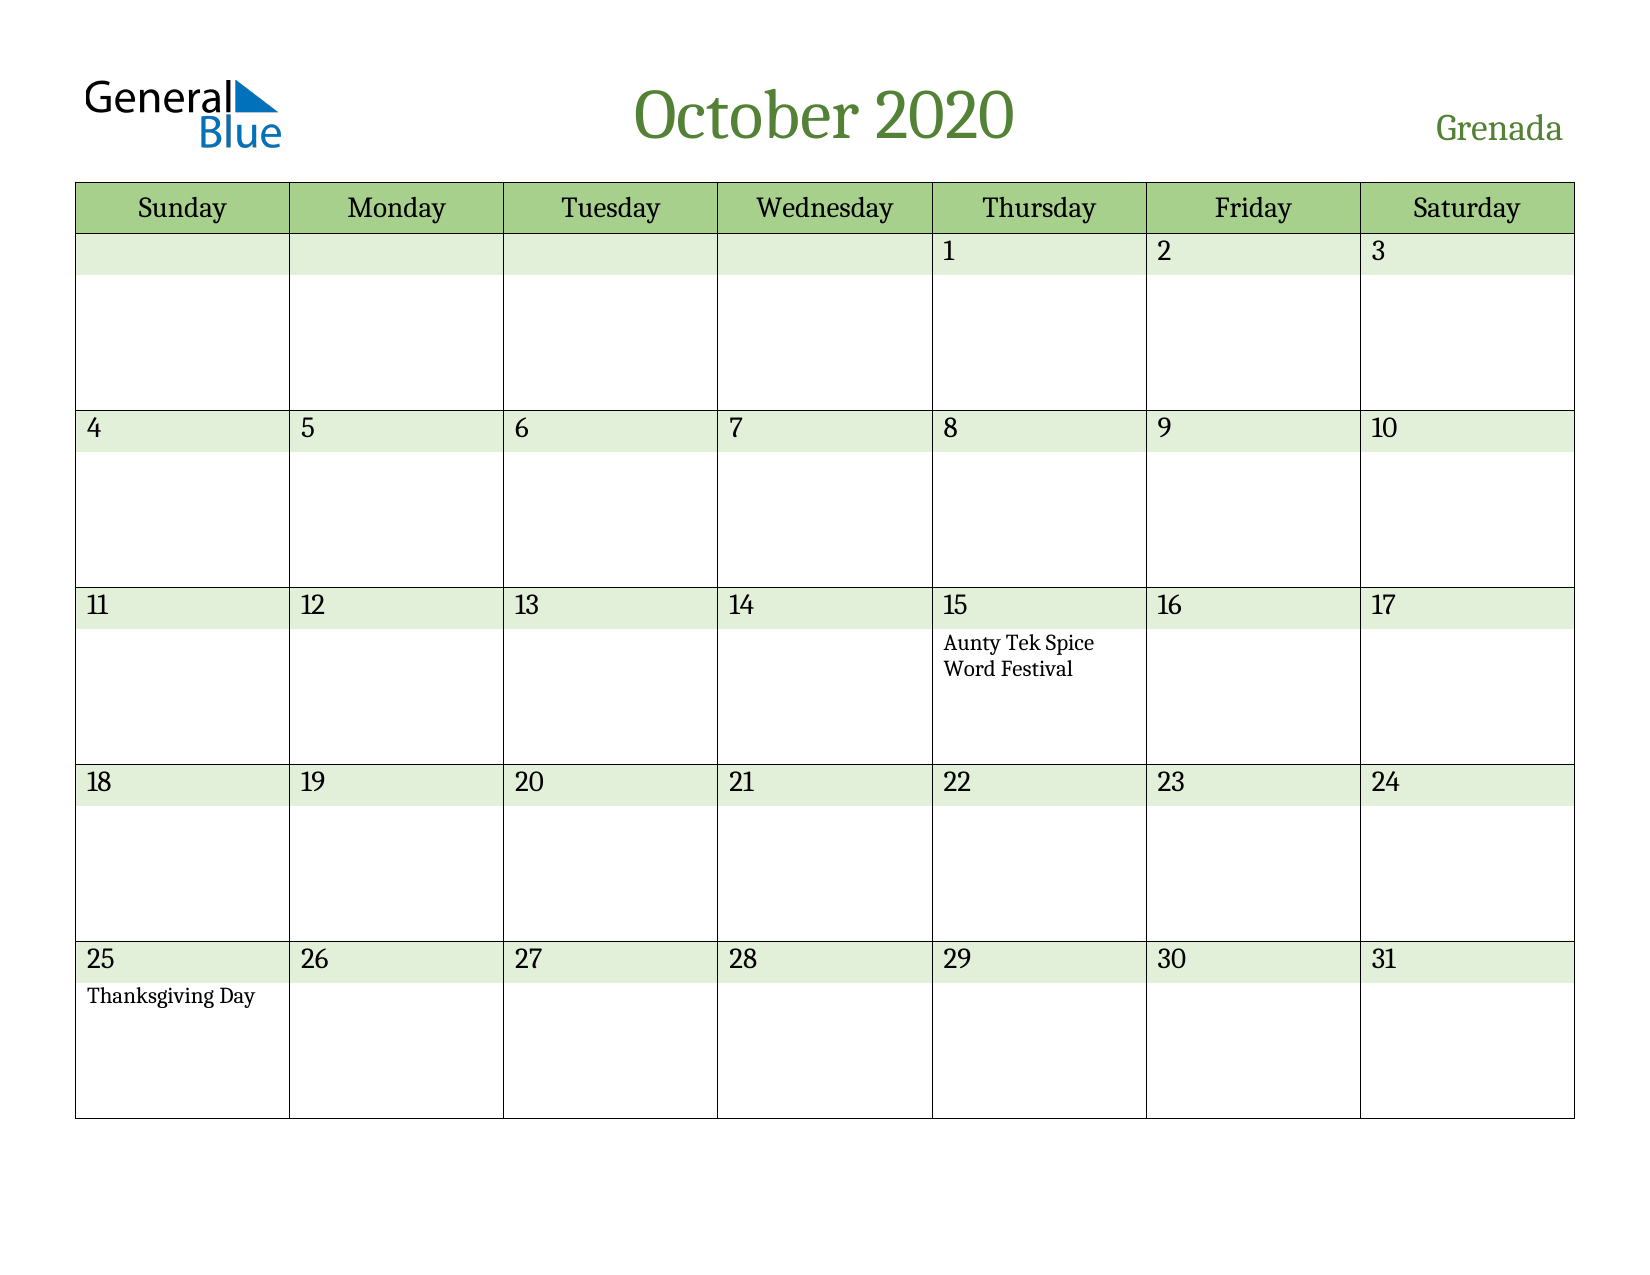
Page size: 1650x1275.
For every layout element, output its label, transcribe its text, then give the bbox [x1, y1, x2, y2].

table_cell 1 [933, 234, 1146, 275]
table_cell [290, 806, 503, 941]
picture [86, 80, 281, 148]
table_cell [504, 452, 717, 587]
table_cell 12 [290, 588, 503, 629]
table_cell [1361, 629, 1574, 764]
table_cell 5 [290, 411, 503, 452]
table_cell [718, 275, 932, 410]
table_header October 2020 [504, 75, 1146, 182]
table_cell [504, 983, 717, 1118]
table_cell 27 [504, 942, 717, 983]
table_cell [718, 234, 932, 275]
table_cell [76, 234, 289, 275]
table_cell 7 [718, 411, 932, 452]
table_cell 17 [1361, 588, 1574, 629]
table_cell [933, 452, 1146, 587]
table_cell [1147, 983, 1360, 1118]
table_cell Thursday [933, 183, 1146, 233]
table_cell 8 [933, 411, 1146, 452]
table_cell [76, 629, 289, 764]
table_cell 31 [1361, 942, 1574, 983]
table_cell Tuesday [504, 183, 717, 233]
table_cell [1361, 275, 1574, 410]
table_cell [290, 629, 503, 764]
table_cell 19 [290, 765, 503, 806]
table_cell 2 [1147, 234, 1360, 275]
table_cell [718, 806, 932, 941]
table_cell [718, 629, 932, 764]
table_cell 10 [1361, 411, 1574, 452]
table_cell 13 [504, 588, 717, 629]
table_cell 26 [290, 942, 503, 983]
table_cell [290, 452, 503, 587]
table_cell [1147, 629, 1360, 764]
table_cell 11 [76, 588, 289, 629]
table_cell 9 [1147, 411, 1360, 452]
table_cell 21 [718, 765, 932, 806]
table_cell [1147, 452, 1360, 587]
table_cell [718, 452, 932, 587]
table_cell 25 [76, 942, 289, 983]
table_cell [76, 275, 289, 410]
table_cell [933, 806, 1146, 941]
table_cell [1361, 806, 1574, 941]
table_cell [290, 234, 503, 275]
table_cell [290, 983, 503, 1118]
table_cell 30 [1147, 942, 1360, 983]
table_header [76, 75, 503, 182]
table_cell [290, 275, 503, 410]
table_cell 4 [76, 411, 289, 452]
table_cell [1361, 983, 1574, 1118]
table_cell [933, 275, 1146, 410]
table_cell [933, 983, 1146, 1118]
table_cell 20 [504, 765, 717, 806]
table_cell Monday [290, 183, 503, 233]
table_cell Sunday [76, 183, 289, 233]
table_cell 22 [933, 765, 1146, 806]
table_cell [76, 452, 289, 587]
table_cell [504, 275, 717, 410]
table_cell [718, 983, 932, 1118]
table_cell [1147, 806, 1360, 941]
table_cell 18 [76, 765, 289, 806]
table_cell [504, 629, 717, 764]
table_cell [504, 234, 717, 275]
table_cell Aunty Tek Spice Word Festival [933, 629, 1146, 764]
table_cell 28 [718, 942, 932, 983]
table_header Grenada [1146, 75, 1574, 182]
table_cell Saturday [1361, 183, 1574, 233]
table_cell 23 [1147, 765, 1360, 806]
table_cell [1147, 275, 1360, 410]
table_cell 16 [1147, 588, 1360, 629]
table_cell [76, 806, 289, 941]
table_cell [1361, 452, 1574, 587]
table_cell Wednesday [718, 183, 932, 233]
table_cell 14 [718, 588, 932, 629]
table_cell 3 [1361, 234, 1574, 275]
table_cell 24 [1361, 765, 1574, 806]
table_cell 6 [504, 411, 717, 452]
table_cell Thanksgiving Day [76, 983, 289, 1118]
table_cell Friday [1147, 183, 1360, 233]
table_cell 15 [933, 588, 1146, 629]
table_cell 29 [933, 942, 1146, 983]
table_cell [504, 806, 717, 941]
